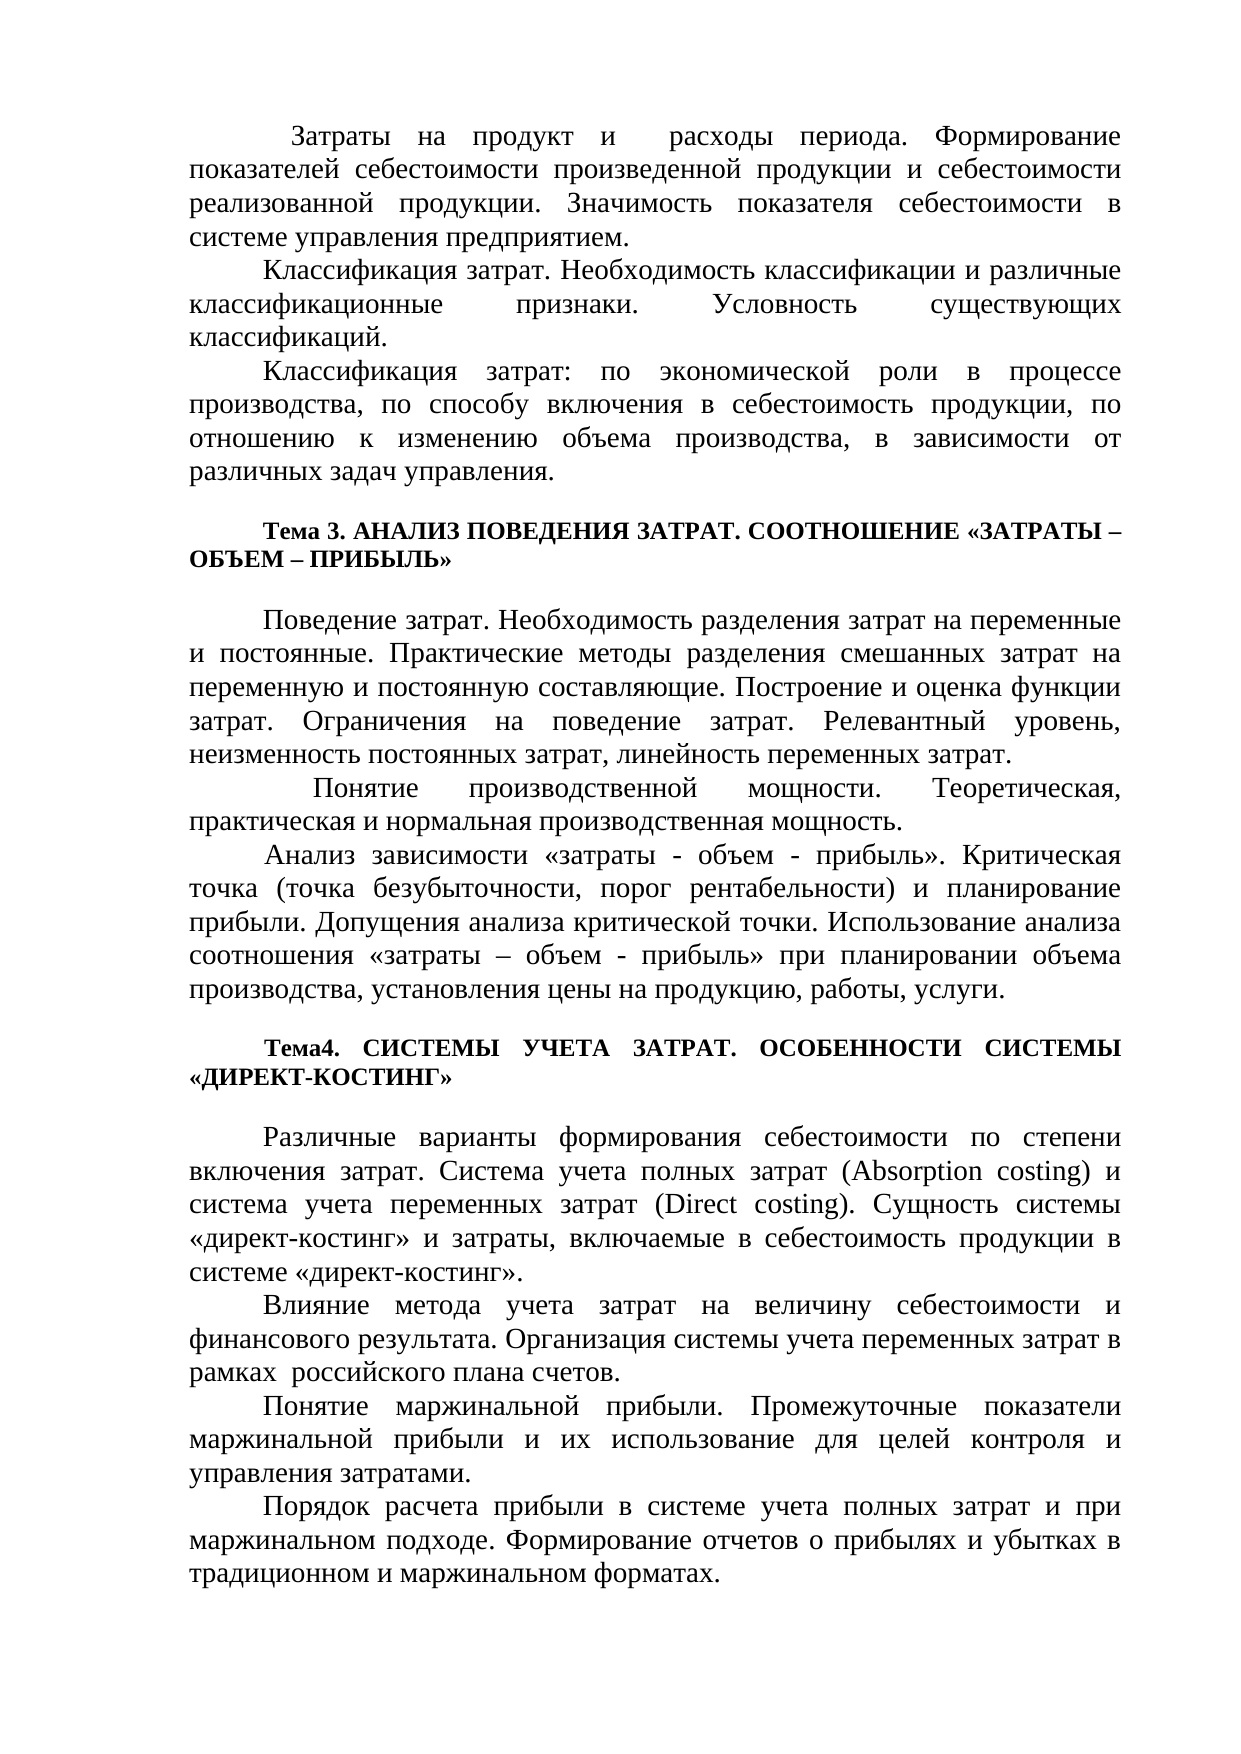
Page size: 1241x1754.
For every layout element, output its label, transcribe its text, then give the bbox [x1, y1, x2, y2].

text Влияние метода учета затрат на величину себестоимости и финансового результата. Организация системы учета переменных затрат в рамках российского плана счетов. [189, 1287, 1122, 1388]
text Классификация затрат. Необходимость классификации и различные классификационные признаки. Условность существующих классификаций. [189, 252, 1122, 353]
text Порядок расчета прибыли в системе учета полных затрат и при маржинальном подходе. Формирование отчетов о прибылях и убытках в традиционном и маржинальном форматах. [189, 1488, 1122, 1589]
text Анализ зависимости «затраты - объем - прибыль». Критическая точка (точка безубыточности, порог рентабельности) и планирование прибыли. Допущения анализа критической точки. Использование анализа соотношения «затраты – объем - прибыль» при планировании объема производства, установления цены на продукцию, работы, услуги. [189, 837, 1122, 1004]
text Классификация затрат: по экономической роли в процессе производства, по способу включения в себестоимость продукции, по отношению к изменению объема производства, в зависимости от различных задач управления. [189, 353, 1122, 487]
text Различные варианты формирования себестоимости по степени включения затрат. Система учета полных затрат (Absorption costing) и система учета переменных затрат (Direct costing). Сущность системы «директ-костинг» и затраты, включаемые в себестоимость продукции в системе «директ-костинг». [189, 1119, 1122, 1287]
text Поведение затрат. Необходимость разделения затрат на переменные и постоянные. Практические методы разделения смешанных затрат на переменную и постоянную составляющие. Построение и оценка функции затрат. Ограничения на поведение затрат. Релевантный уровень, неизменность постоянных затрат, линейность переменных затрат. [189, 602, 1122, 770]
text Понятие производственной мощности. Теоретическая, практическая и нормальная производственная мощность. [189, 770, 1122, 837]
text Понятие маржинальной прибыли. Промежуточные показатели маржинальной прибыли и их использование для целей контроля и управления затратами. [189, 1388, 1122, 1488]
text Затраты на продукт и расходы периода. Формирование показателей себестоимости произведенной продукции и себестоимости реализованной продукции. Значимость показателя себестоимости в системе управления предприятием. [189, 118, 1122, 252]
text Тема4. СИСТЕМЫ УЧЕТА ЗАТРАТ. ОСОБЕННОСТИ СИСТЕМЫ «ДИРЕКТ-КОСТИНГ» [189, 1033, 1122, 1091]
text Тема 3. АНАЛИЗ ПОВЕДЕНИЯ ЗАТРАТ. СООТНОШЕНИЕ «ЗАТРАТЫ – ОБЪЕМ – ПРИБЫЛЬ» [189, 516, 1122, 573]
